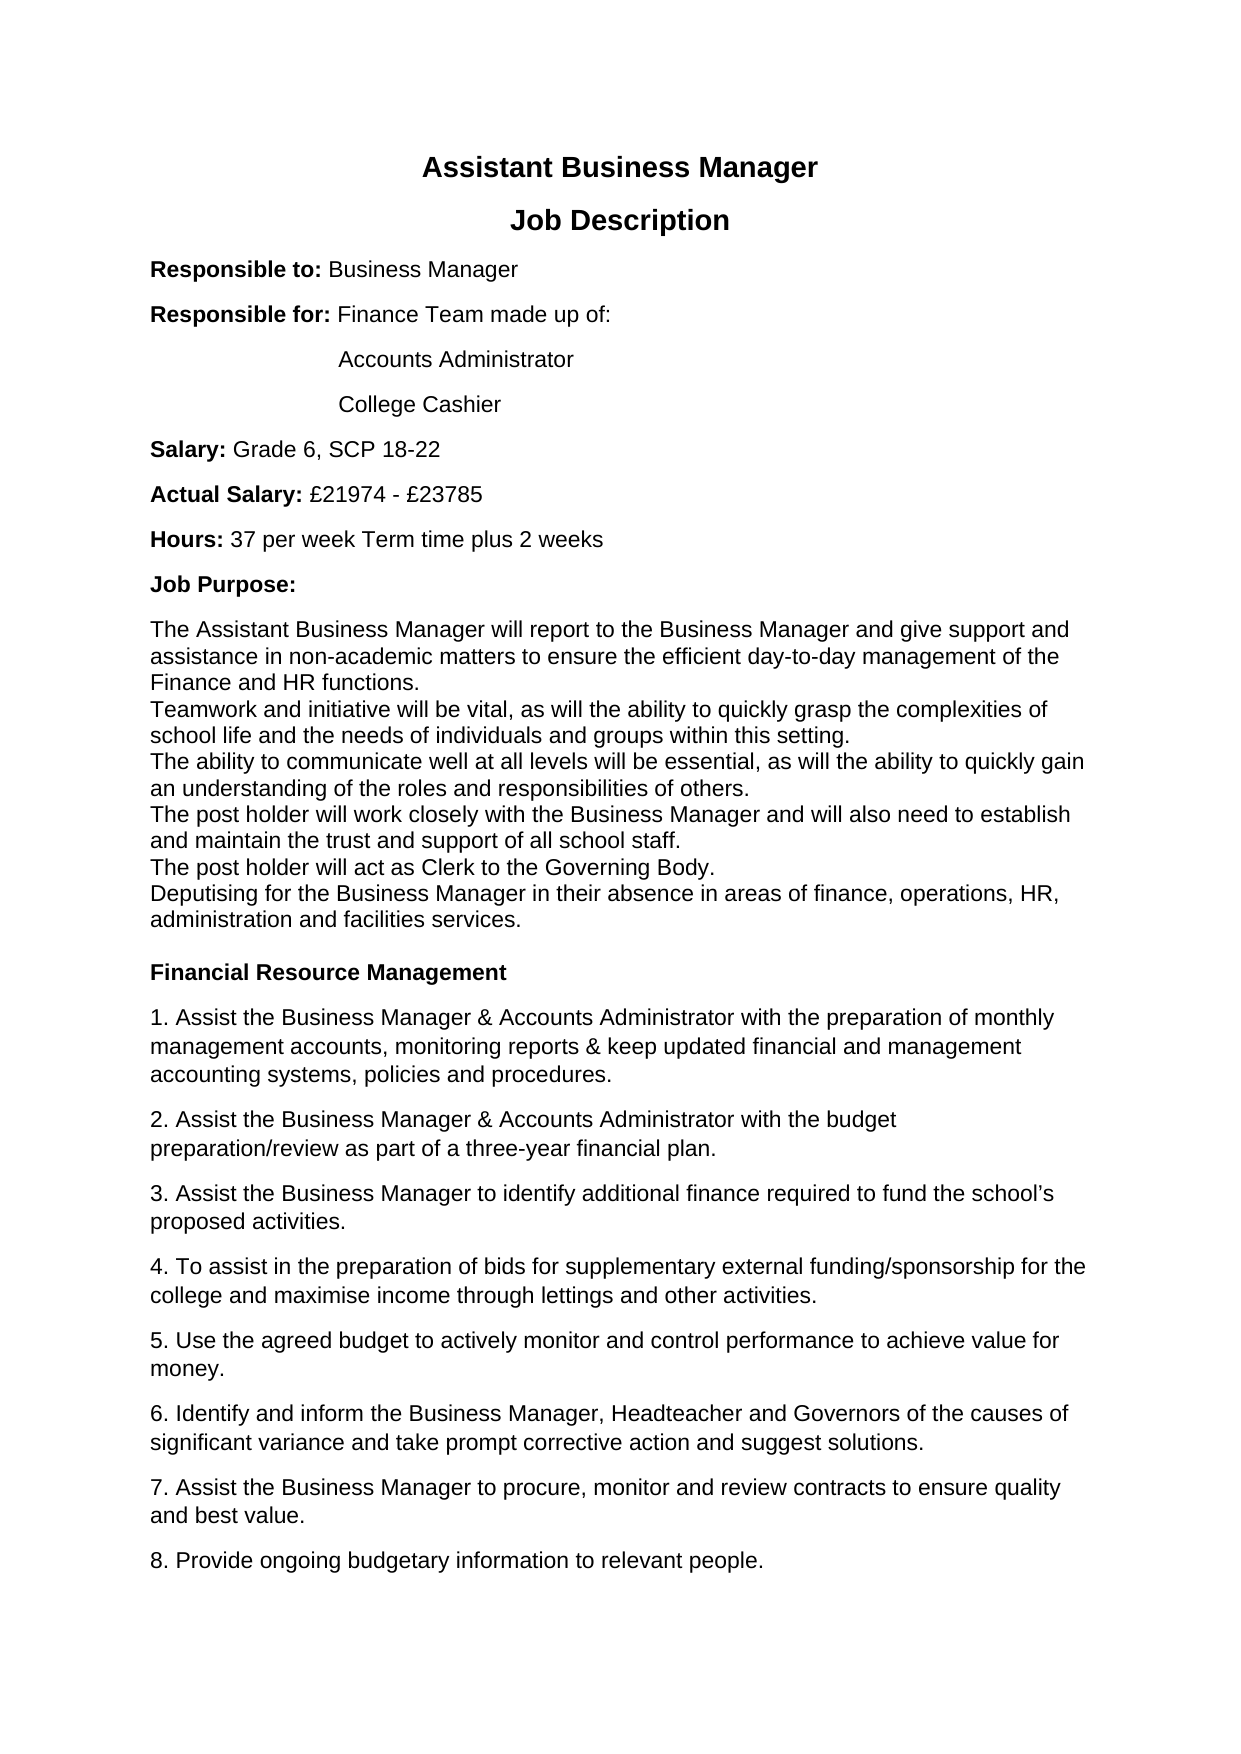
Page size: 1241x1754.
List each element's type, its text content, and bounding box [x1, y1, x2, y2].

text 6. Identify and inform the Business Manager, Headteacher and Governors of the causes of significant variance and take prompt corrective action and suggest solutions. [150, 1400, 1090, 1455]
text College Cashier [225, 391, 1090, 417]
text Financial Resource Management [150, 959, 1090, 985]
text 5. Use the agreed budget to actively monitor and control performance to achieve value for money. [150, 1327, 1090, 1382]
text 2. Assist the Business Manager & Accounts Administrator with the budget preparation/review as part of a three-year financial plan. [150, 1106, 1090, 1161]
text Hours: 37 per week Term time plus 2 weeks [150, 526, 1090, 553]
text Job Description [150, 203, 1090, 236]
text Accounts Administrator [300, 346, 1090, 372]
text Responsible to: Business Manager [150, 256, 1090, 282]
text Actual Salary: £21974 - £23785 [150, 481, 1090, 507]
text Deputising for the Business Manager in their absence in areas of finance, operations, HR, administration and facilities services. [150, 880, 1090, 933]
text The ability to communicate well at all levels will be essential, as will the ability to quickly gain an understanding of the roles and responsibilities of others. [150, 748, 1090, 801]
text 3. Assist the Business Manager to identify additional finance required to fund the school’s proposed activities. [150, 1180, 1090, 1234]
text 7. Assist the Business Manager to procure, monitor and review contracts to ensure quality and best value. [150, 1474, 1090, 1529]
text Responsible for: Finance Team made up of: [150, 301, 1090, 327]
text The post holder will work closely with the Business Manager and will also need to establish and maintain the trust and support of all school staff. [150, 801, 1090, 854]
text Assistant Business Manager [150, 150, 1090, 183]
text The post holder will act as Clerk to the Governing Body. [150, 854, 1090, 880]
text Job Purpose: [150, 571, 1090, 598]
text 8. Provide ongoing budgetary information to relevant people. [150, 1547, 1090, 1574]
text The Assistant Business Manager will report to the Business Manager and give support and assistance in non-academic matters to ensure the efficient day-to-day management of the Finance and HR functions. [150, 616, 1090, 696]
text 4. To assist in the preparation of bids for supplementary external funding/sponsorship for the college and maximise income through lettings and other activities. [150, 1253, 1090, 1308]
text Salary: Grade 6, SCP 18-22 [150, 436, 1090, 462]
text Teamwork and initiative will be vital, as will the ability to quickly grasp the complexities of school life and the needs of individuals and groups within this setting. [150, 696, 1090, 748]
text 1. Assist the Business Manager & Accounts Administrator with the preparation of monthly management accounts, monitoring reports & keep updated financial and management accounting systems, policies and procedures. [150, 1004, 1090, 1087]
